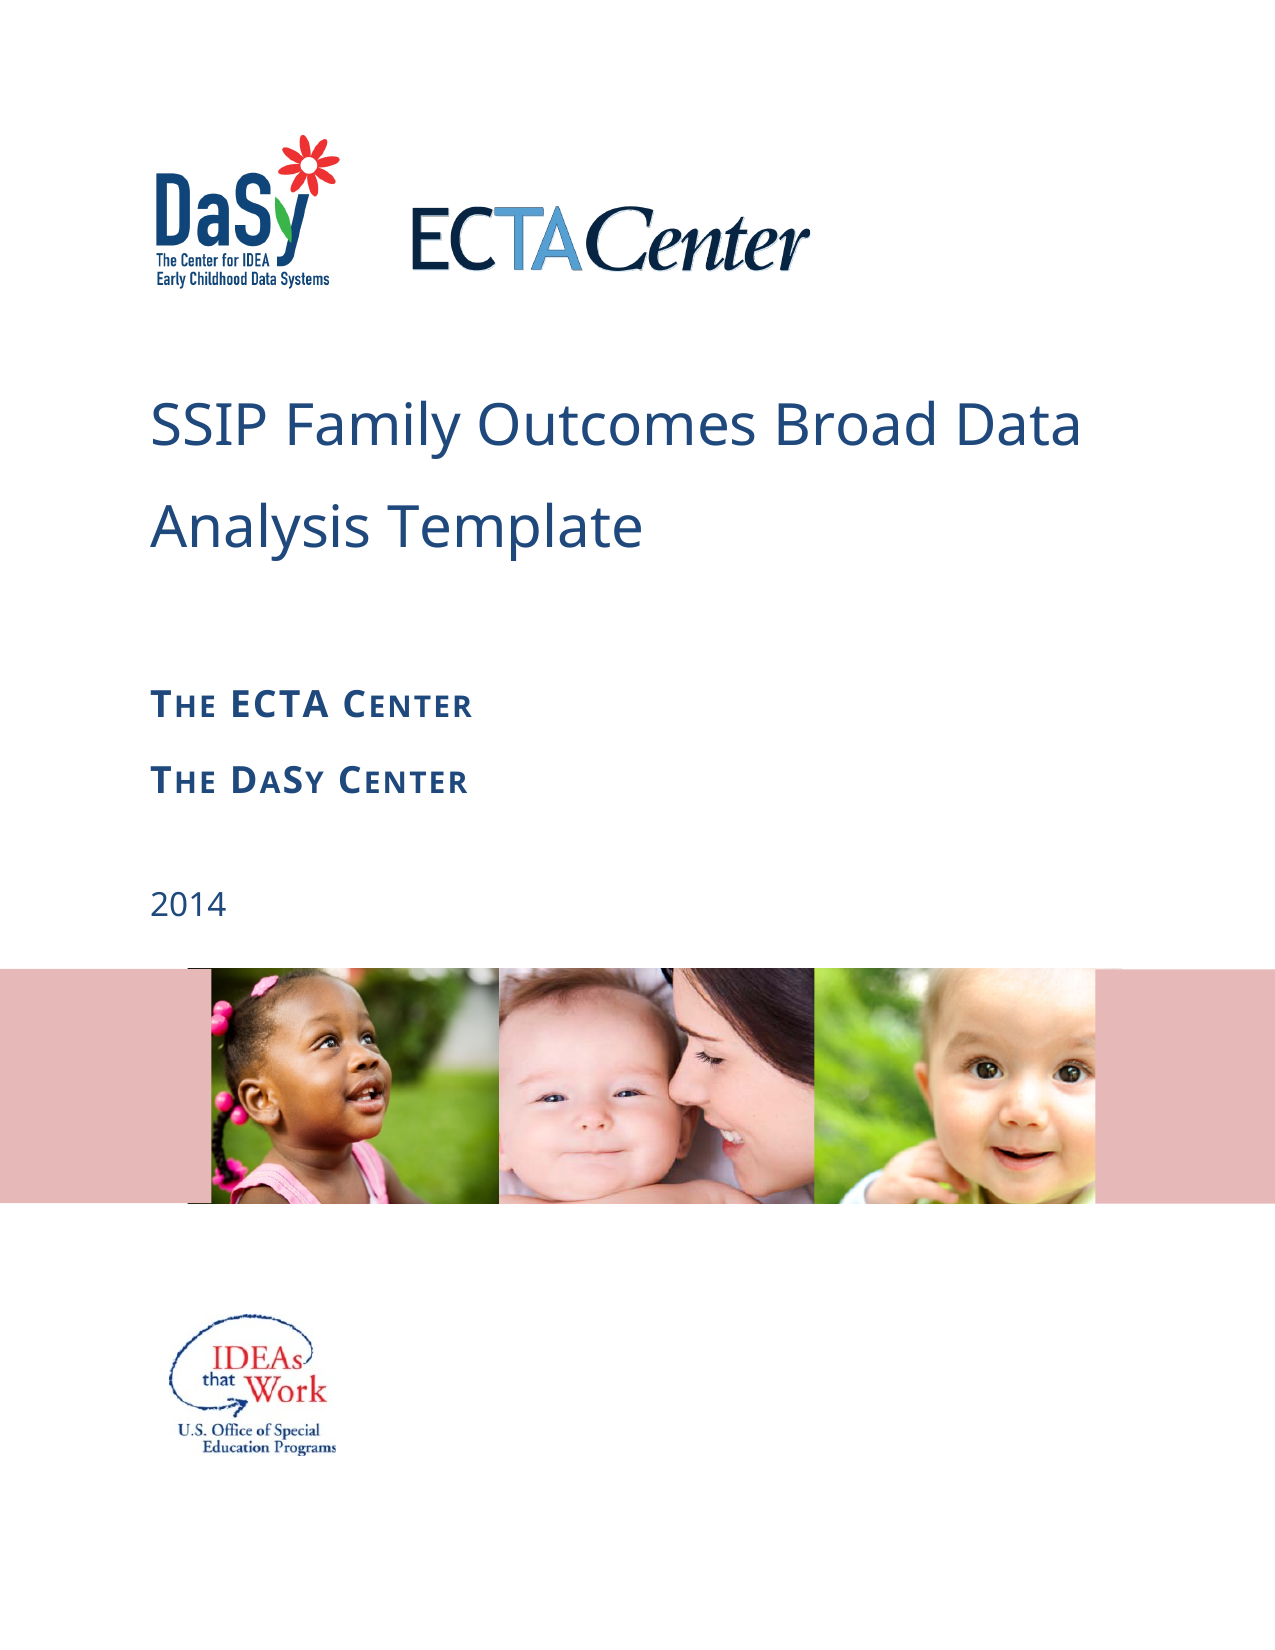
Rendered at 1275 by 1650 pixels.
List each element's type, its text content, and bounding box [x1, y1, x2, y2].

title The ECTA Center [150, 677, 1125, 728]
title The DaSy Center [150, 753, 1125, 804]
picture [212, 968, 499, 1204]
picture [815, 968, 1122, 1204]
picture [150, 131, 343, 296]
picture [412, 206, 811, 272]
text 2014 [150, 880, 1125, 926]
text SSIP Family Outcomes Broad Data Analysis Template [150, 383, 1125, 567]
